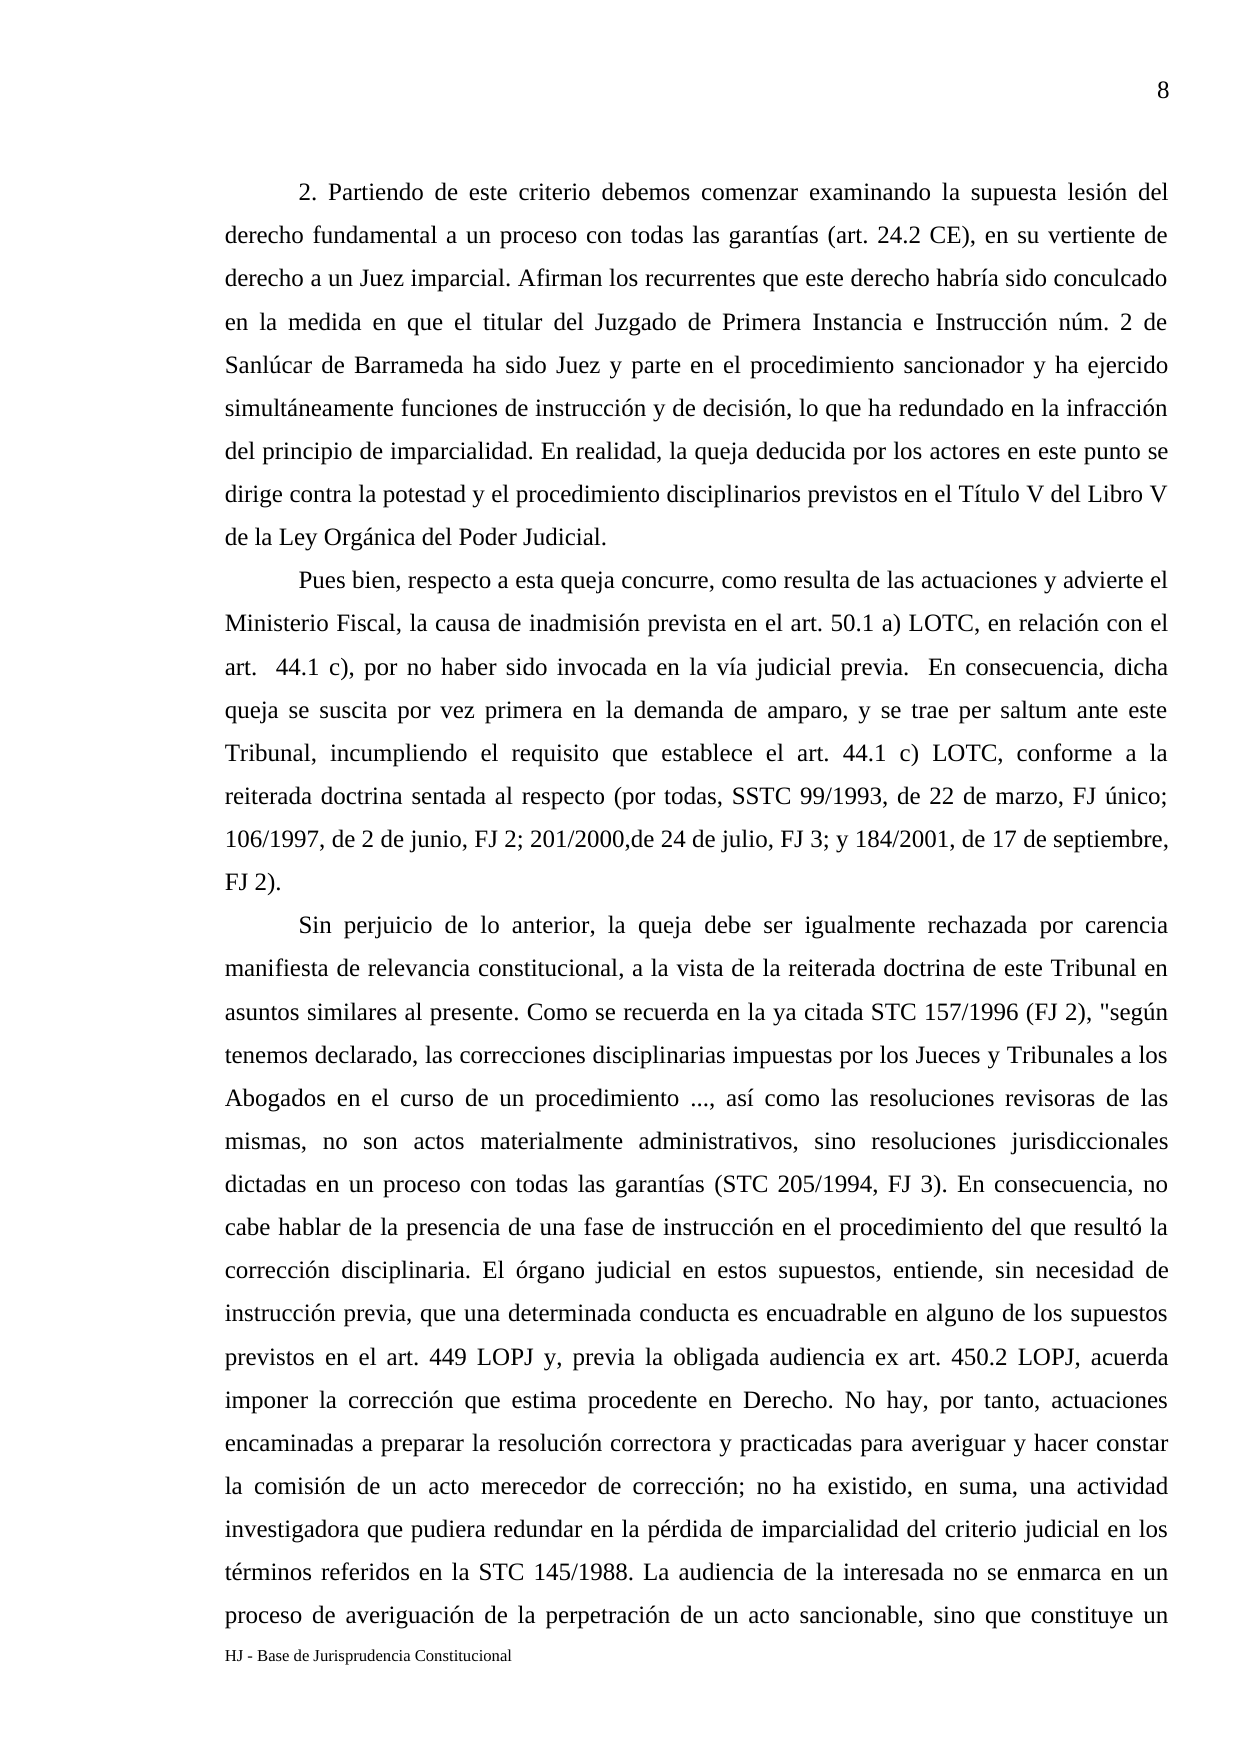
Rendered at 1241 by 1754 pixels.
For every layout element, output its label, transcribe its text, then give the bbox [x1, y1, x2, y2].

text Pues bien, respecto a esta queja concurre, como resulta de las actuaciones y advierte el Ministerio Fiscal, la causa de inadmisión prevista en el art. 50.1 a) LOTC, en relación con el art. 44.1 c), por no haber sido invocada en la vía judicial previa. En consecuencia, dicha queja se suscita por vez primera en la demanda de amparo, y se trae per saltum ante este Tribunal, incumpliendo el requisito que establece el art. 44.1 c) LOTC, conforme a la reiterada doctrina sentada al respecto (por todas, SSTC 99/1993, de 22 de marzo, FJ único; 106/1997, de 2 de junio, FJ 2; 201/2000,de 24 de julio, FJ 3; y 184/2001, de 17 de septiembre, FJ 2). [224, 565, 1169, 896]
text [224, 910, 1169, 1629]
text 2. Partiendo de este criterio debemos comenzar examinando la supuesta lesión del derecho fundamental a un proceso con todas las garantías (art. 24.2 CE), en su vertiente de derecho a un Juez imparcial. Afirman los recurrentes que este derecho habría sido conculcado en la medida en que el titular del Juzgado de Primera Instancia e Instrucción núm. 2 de Sanlúcar de Barrameda ha sido Juez y parte en el procedimiento sancionador y ha ejercido simultáneamente funciones de instrucción y de decisión, lo que ha redundado en la infracción del principio de imparcialidad. En realidad, la queja deducida por los actores en este punto se dirige contra la potestad y el procedimiento disciplinarios previstos en el Título V del Libro V de la Ley Orgánica del Poder Judicial. [224, 177, 1169, 551]
